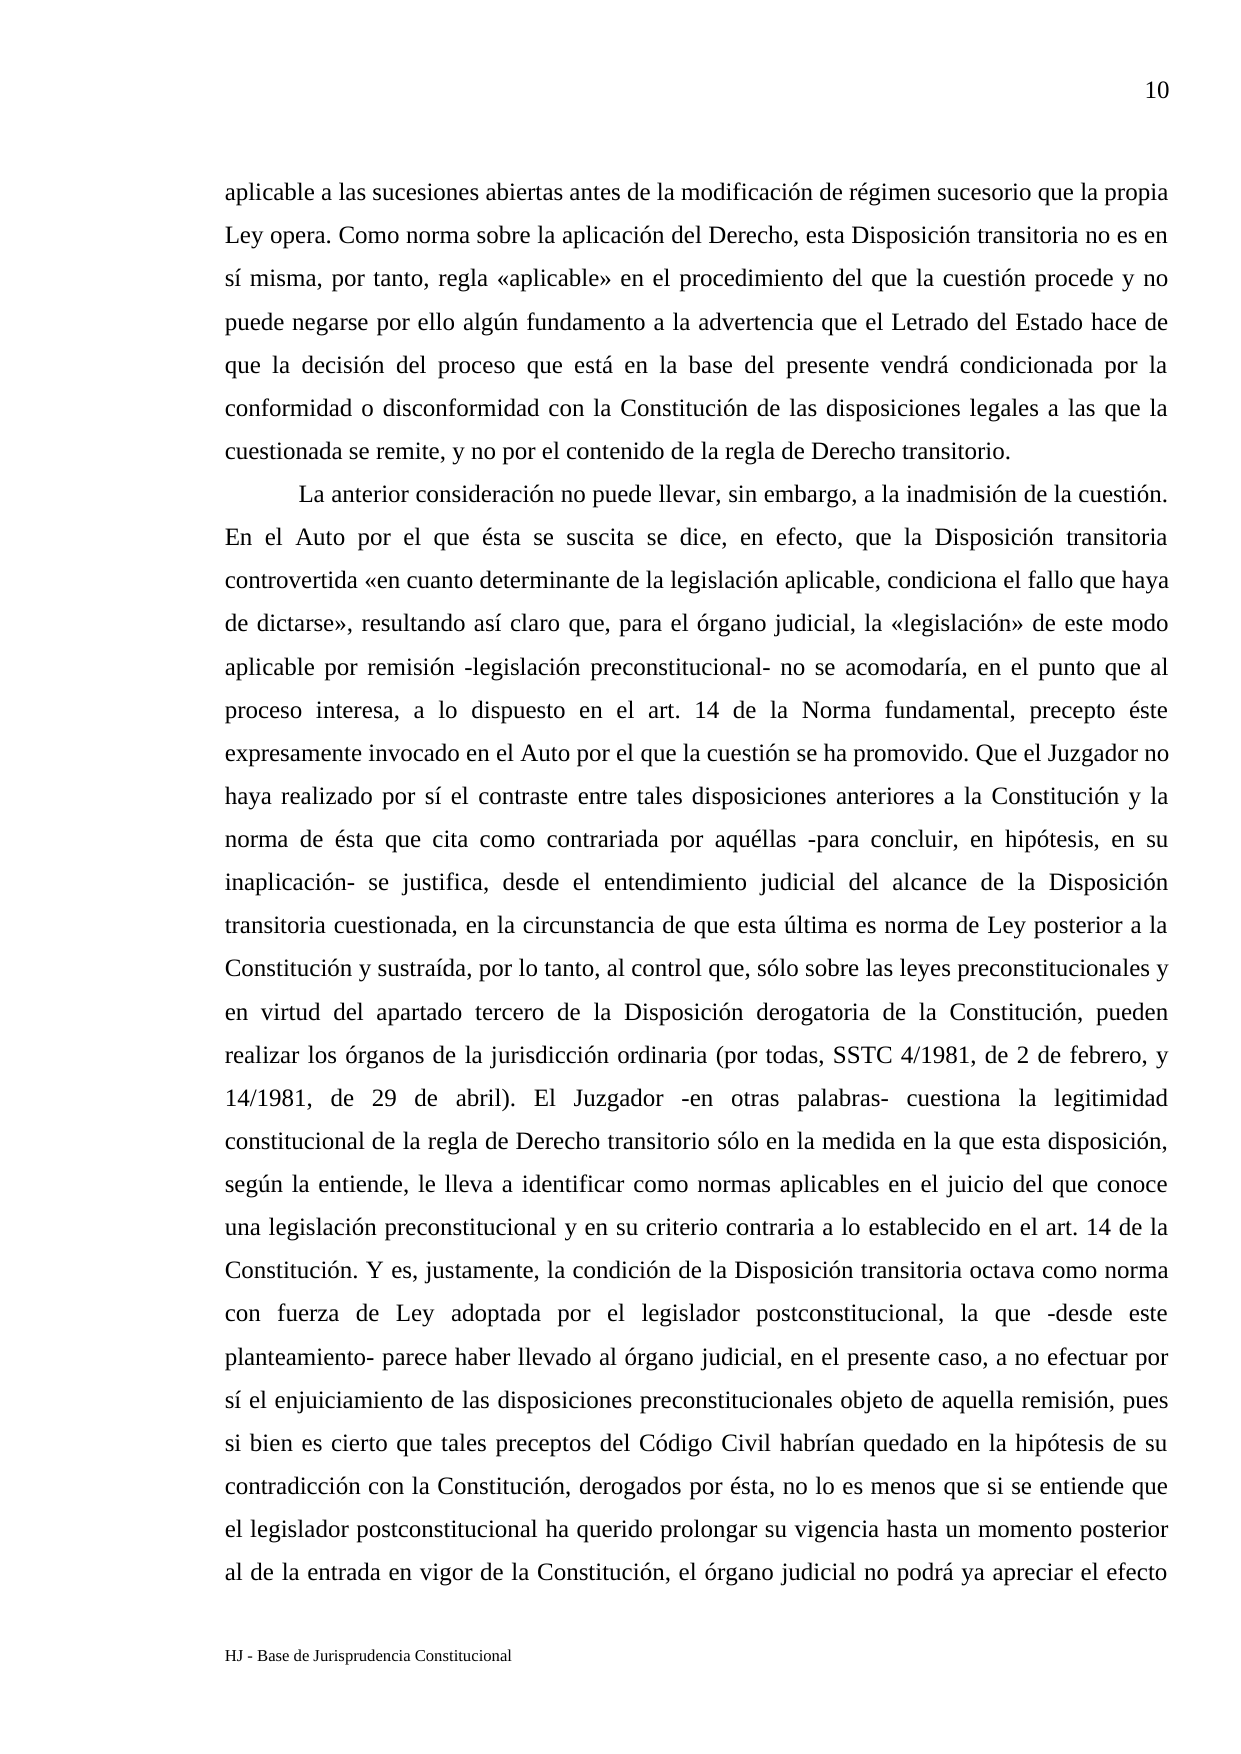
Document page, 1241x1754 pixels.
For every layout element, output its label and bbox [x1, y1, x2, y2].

text [224, 177, 1169, 465]
text [224, 479, 1169, 1586]
